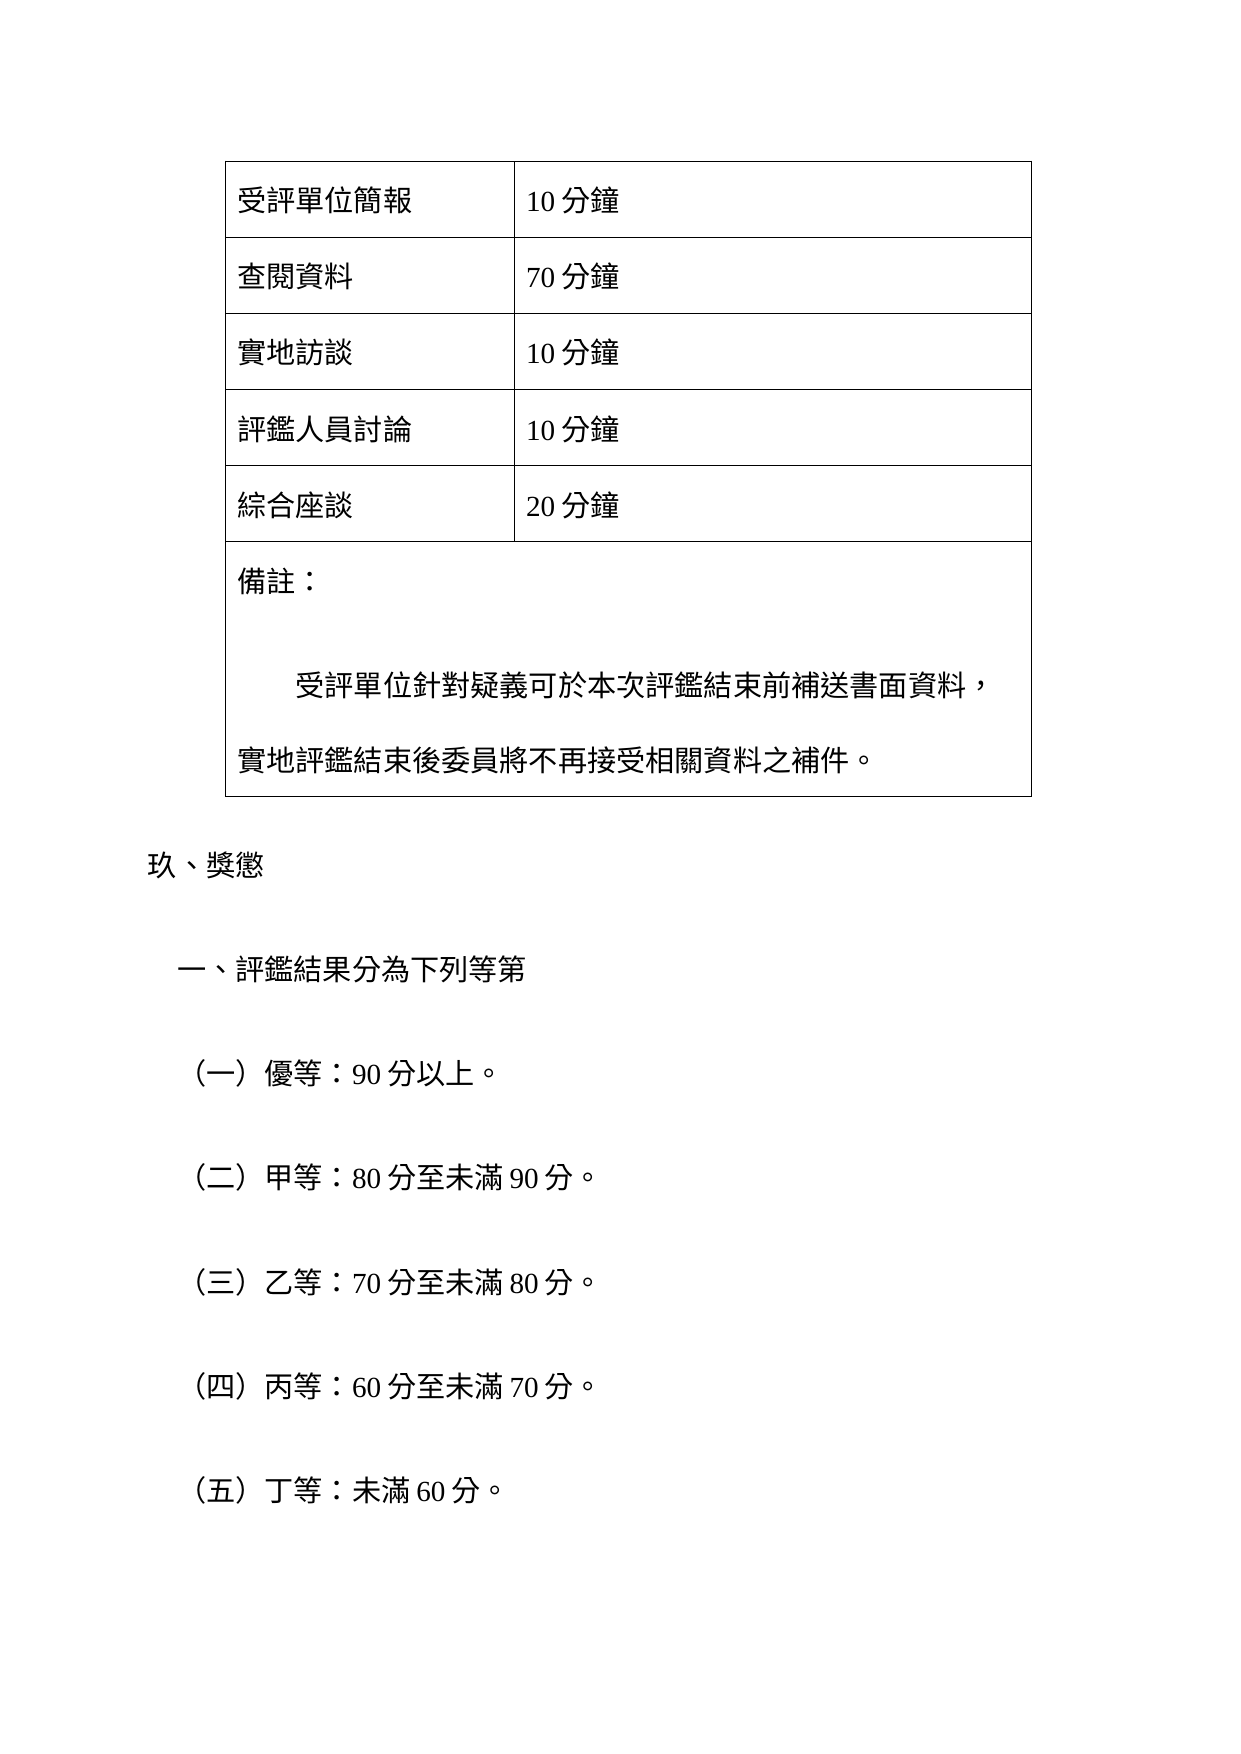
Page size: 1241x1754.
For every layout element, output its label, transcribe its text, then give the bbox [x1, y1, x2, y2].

table_cell 受評單位簡報 [226, 162, 514, 237]
table_cell 20分鐘 [515, 466, 1031, 541]
text （四）丙等：60分至未滿70分。 [148, 1347, 1122, 1422]
table_cell 查閱資料 [226, 238, 514, 313]
text 玖、獎懲 [148, 826, 1122, 901]
table_cell 10分鐘 [515, 162, 1031, 237]
text 一、評鑑結果分為下列等第 [148, 930, 1122, 1005]
text （三）乙等：70分至未滿80分。 [148, 1243, 1122, 1318]
text （五）丁等：未滿60分。 [148, 1451, 1122, 1526]
table_cell 10分鐘 [515, 314, 1031, 389]
text （一）優等：90分以上。 [148, 1034, 1122, 1109]
table_cell 實地訪談 [226, 314, 514, 389]
text （二）甲等：80分至未滿90分。 [148, 1139, 1122, 1214]
table_cell 綜合座談 [226, 466, 514, 541]
table_cell 備註： 受評單位針對疑義可於本次評鑑結束前補送書面資料，實地評鑑結束後委員將不再接受相關資料之補件。 [226, 542, 1031, 796]
table_cell 70分鐘 [515, 238, 1031, 313]
table_cell 評鑑人員討論 [226, 390, 514, 465]
table_cell 10分鐘 [515, 390, 1031, 465]
